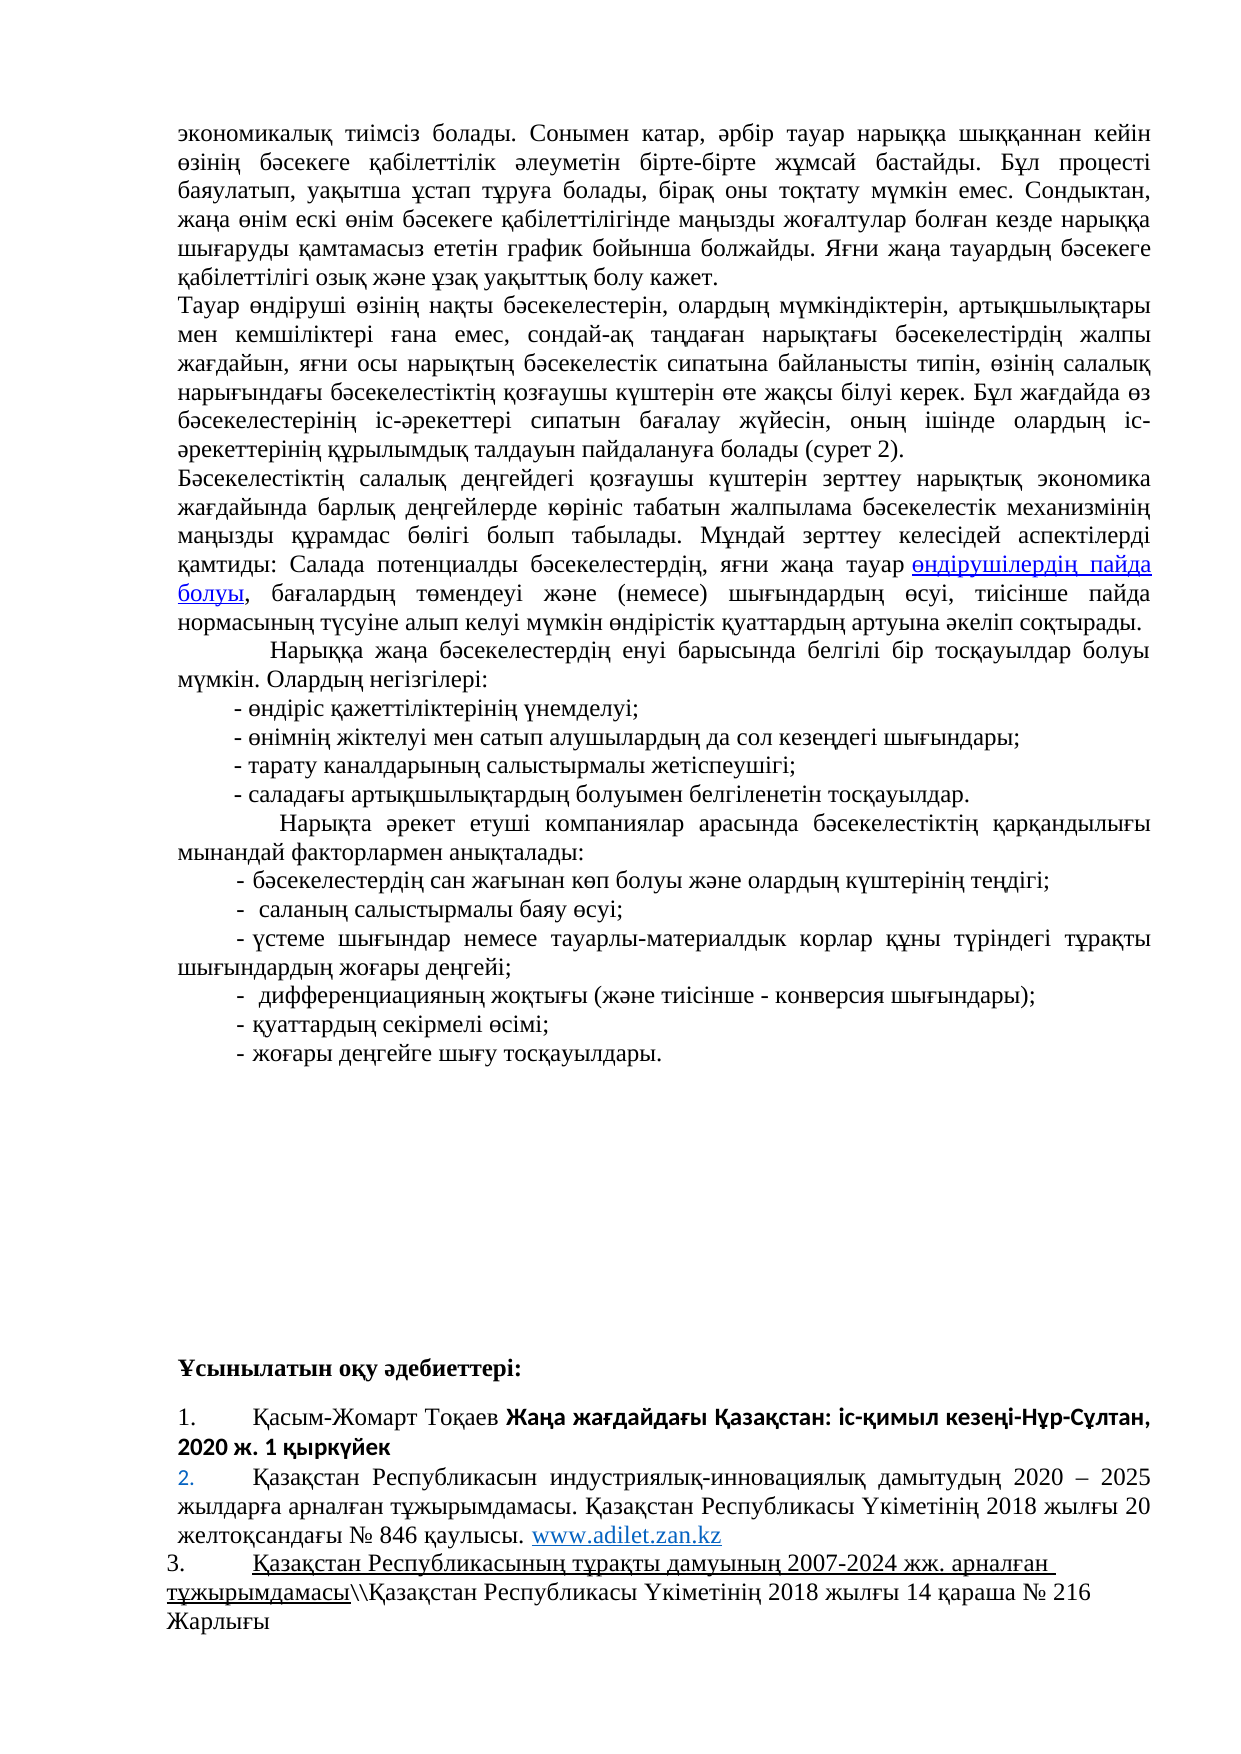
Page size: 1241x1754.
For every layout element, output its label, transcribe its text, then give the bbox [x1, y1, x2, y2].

list қуаттардың секірмелі өсімі; [177, 1009, 1152, 1038]
list дифференциацияның жоқтығы (және тиісінше - конверсия шығындары); [177, 981, 1152, 1009]
text - саладағы артықшылықтардың болуымен белгіленетін тосқауылдар. [177, 779, 1152, 808]
text Нарыққа жаңа бәсекелестердің енуі барысында белгілі бір тосқауылдар болуы мүмкін. Олардың негізгілері: [177, 636, 1152, 693]
text Ұсынылатын оқу әдебиеттері: [177, 1353, 1152, 1382]
list саланың салыстырмалы баяу өсуі; [177, 894, 1152, 923]
list жоғары деңгейге шығу тосқауылдары. [177, 1038, 1152, 1067]
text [177, 118, 1152, 291]
text - тарату каналдарының салыстырмалы жетіспеушігі; [177, 751, 1152, 779]
list Қасым-Жомарт Тоқаев Жаңа жағдайдағы Қазақстан: іс-қимыл кезеңі-Нұр-Сұлтан, 2020 ж. 1 қыркүйек [177, 1401, 1152, 1462]
text Бәсекелестіктің салалық деңгейдегі қозғаушы күштерін зерттеу нарықтық экономика жағдайында барлық деңгейлерде көрініс табатын жалпылама бәсекелестік механизмінің маңызды құрамдас бөлігі болып табылады. Мұндай зерттеу келесідей аспектілерді қамтиды: Салада потенциалды бәсекелестердің, яғни жаңа тауар өндірушілердің пайда болуы, бағалардың төмендеуі және (немесе) шығындардың өсуі, тиісінше пайда нормасының түсуіне алып келуі мүмкін өндірістік қуаттардың артуына әкеліп соқтырады. [177, 463, 1152, 636]
list Қазақстан Республикасының тұрақты дамуының 2007-2024 жж. арналған тұжырымдамасы\\Қазақстан Республикасы Үкіметінің 2018 жылғы 14 қараша № 216 Жарлығы [166, 1548, 1152, 1635]
list бәсекелестердің сан жағынан көп болуы және олардың күштерінің теңдігі; [177, 866, 1152, 894]
text - өнімнің жіктелуі мен сатып алушылардың да сол кезеңдегі шығындары; [177, 722, 1152, 751]
text Тауар өндіруші өзінің нақты бәсекелестерін, олардың мүмкіндіктерін, артықшылықтары мен кемшіліктері ғана емес, сондай-ақ таңдаған нарықтағы бәсекелестірдің жалпы жағдайын, яғни осы нарықтың бәсекелестік сипатына байланысты типін, өзінің салалық нарығындағы бәсекелестіктің қозғаушы күштерін өте жақсы білуі керек. Бұл жағдайда өз бәсекелестерінің іс-әрекеттері сипатын бағалау жүйесін, оның ішінде олардың іс-әрекеттерінің құрылымдық талдауын пайдалануға болады (сурет 2). [177, 291, 1152, 463]
list Қазақстан Республикасын индустриялық-инновациялық дамытудың 2020 – 2025 жылдарға арналған тұжырымдамасы. Қазақстан Республикасы Үкіметінің 2018 жылғы 20 желтоқсандағы № 846 қаулысы. www.adilet.zan.kz [177, 1462, 1152, 1548]
list үстеме шығындар немесе тауарлы-материалдык корлар құны түріндегі тұрақты шығындардың жоғары деңгейі; [177, 923, 1152, 981]
text - өндіріс қажеттіліктерінің үнемделуі; [177, 693, 1152, 722]
text Нарықта әрекет етуші компаниялар арасында бәсекелестіктің қарқандылығы мынандай факторлармен анықталады: [177, 808, 1152, 866]
